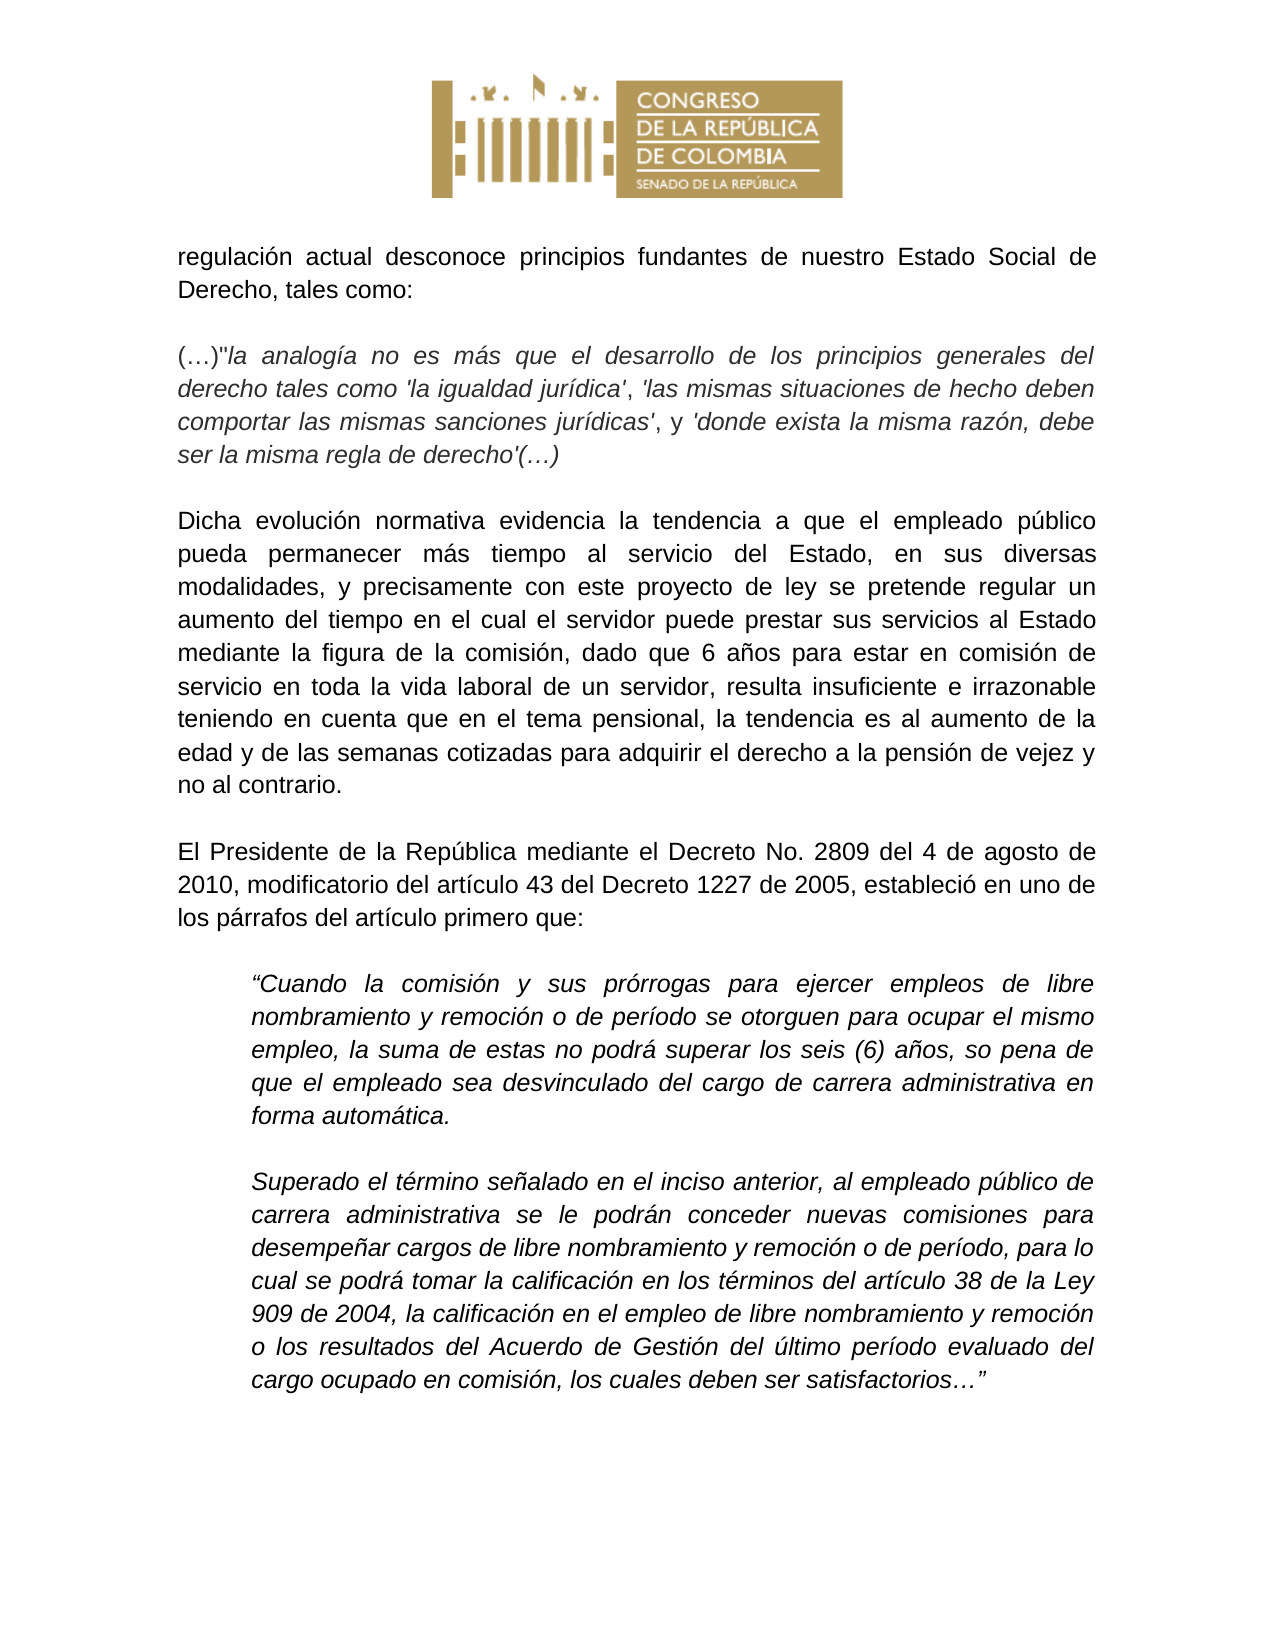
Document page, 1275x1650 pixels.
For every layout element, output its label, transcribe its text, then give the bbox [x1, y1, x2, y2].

text (…)"la analogía no es más que el desarrollo de los principios generales del derecho tales como 'la igualdad jurídica', 'las mismas situaciones de hecho deben comportar las mismas sanciones jurídicas', y 'donde exista la misma razón, debe ser la misma regla de derecho'(…) [177, 341, 1098, 469]
text El Presidente de la República mediante el Decreto No. 2809 del 4 de agosto de 2010, modificatorio del artículo 43 del Decreto 1227 de 2005, estableció en uno de los párrafos del artículo primero que: [177, 837, 1098, 931]
picture [431, 73, 844, 198]
text “Cuando la comisión y sus prórrogas para ejercer empleos de libre nombramiento y remoción o de período se otorguen para ocupar el mismo empleo, la suma de estas no podrá superar los seis (6) años, so pena de que el empleado sea desvinculado del cargo de carrera administrativa en forma automática. [251, 969, 1098, 1129]
text Dicha evolución normativa evidencia la tendencia a que el empleado público pueda permanecer más tiempo al servicio del Estado, en sus diversas modalidades, y precisamente con este proyecto de ley se pretende regular un aumento del tiempo en el cual el servidor puede prestar sus servicios al Estado mediante la figura de la comisión, dado que 6 años para estar en comisión de servicio en toda la vida laboral de un servidor, resulta insuficiente e irrazonable teniendo en cuenta que en el tema pensional, la tendencia es al aumento de la edad y de las semanas cotizadas para adquirir el derecho a la pensión de vejez y no al contrario. [177, 506, 1098, 799]
text Superado el término señalado en el inciso anterior, al empleado público de carrera administrativa se le podrán conceder nuevas comisiones para desempeñar cargos de libre nombramiento y remoción o de período, para lo cual se podrá tomar la calificación en los términos del artículo 38 de la Ley 909 de 2004, la calificación en el empleo de libre nombramiento y remoción o los resultados del Acuerdo de Gestión del último período evaluado del cargo ocupado en comisión, los cuales deben ser satisfactorios…” [251, 1167, 1098, 1394]
